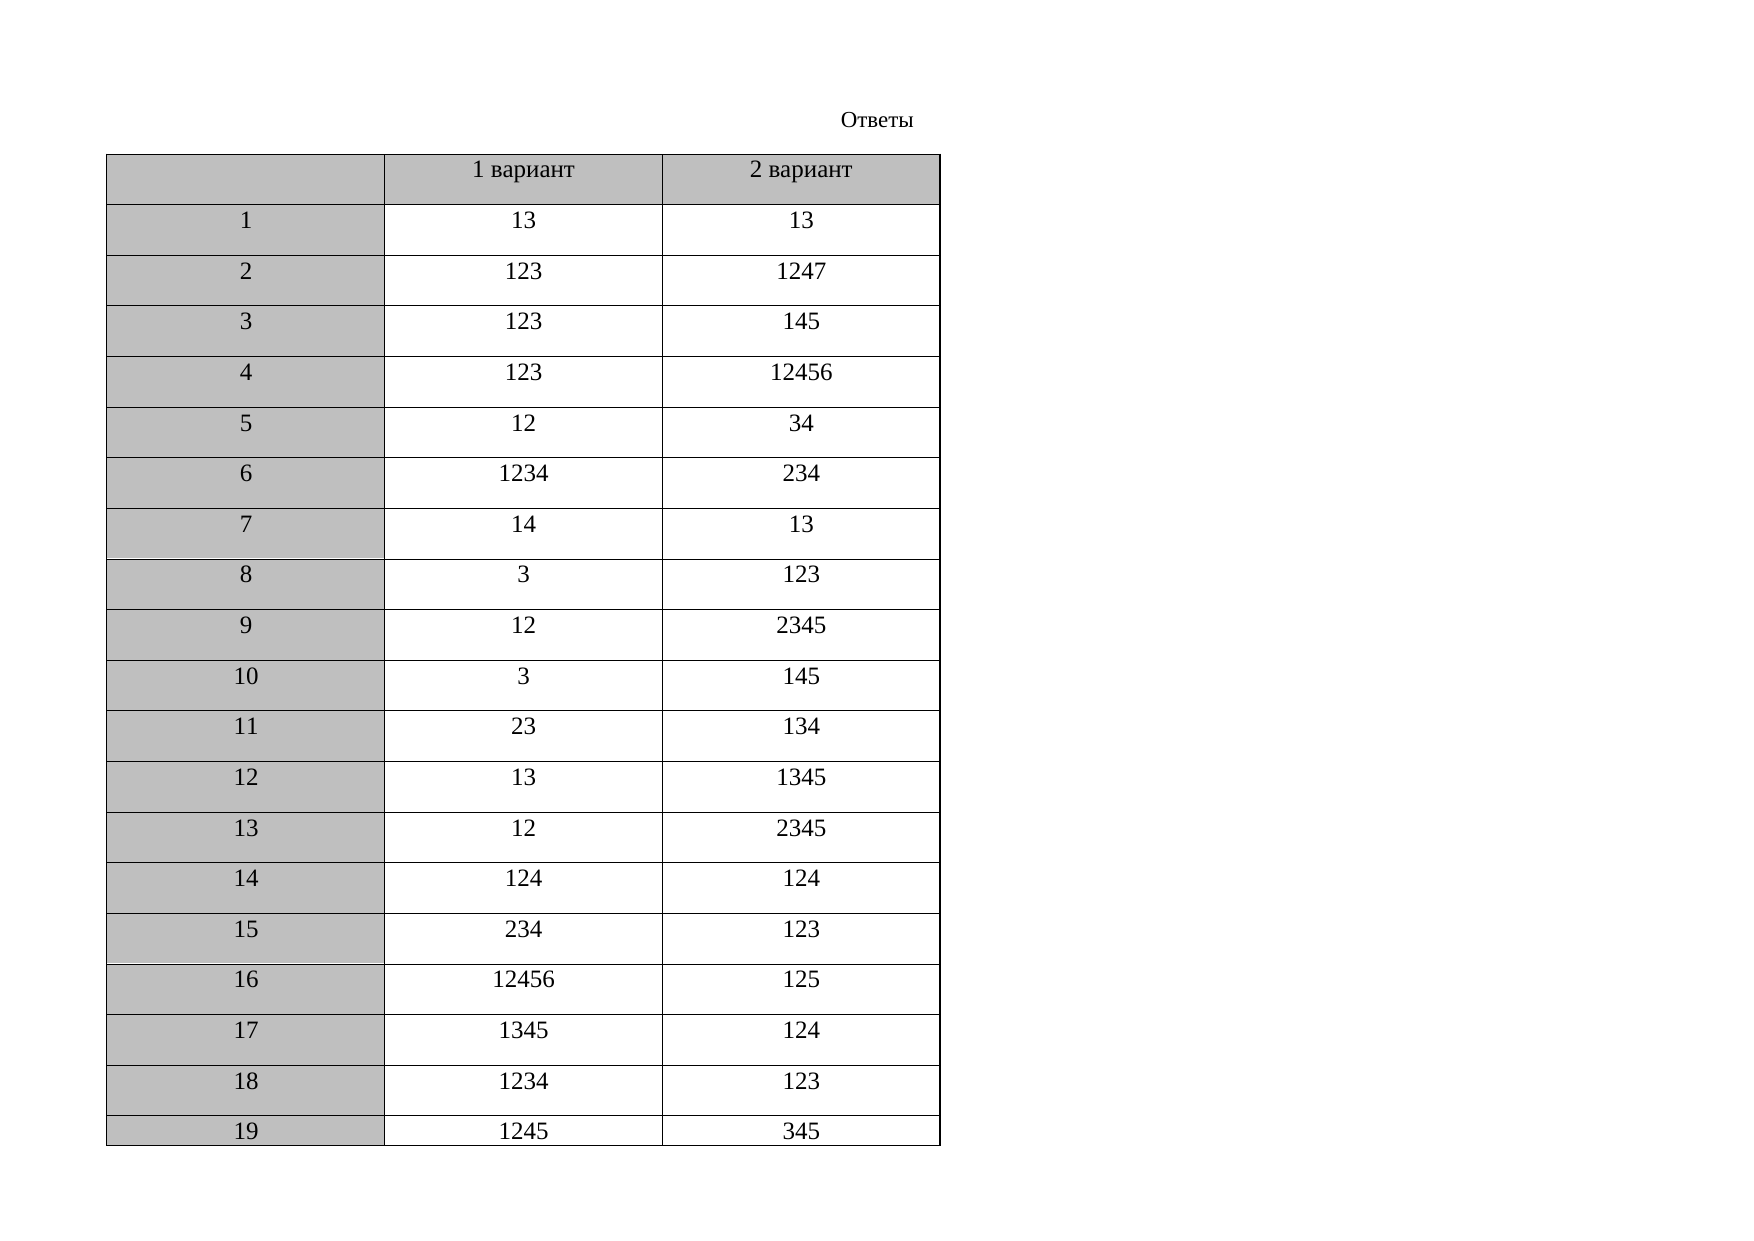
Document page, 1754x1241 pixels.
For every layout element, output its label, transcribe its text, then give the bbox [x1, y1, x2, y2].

table_cell 1345 [385, 1015, 662, 1065]
table_cell 1245 [385, 1116, 662, 1145]
table_cell 134 [663, 711, 939, 761]
table_cell 145 [663, 306, 939, 356]
table_cell 124 [663, 1015, 939, 1065]
table_cell 4 [107, 357, 384, 407]
table_cell 13 [663, 205, 939, 255]
table_cell 18 [107, 1066, 384, 1115]
table_cell 2345 [663, 813, 939, 862]
table_cell 123 [385, 306, 662, 356]
table_cell 9 [107, 610, 384, 660]
table_cell 3 [107, 306, 384, 356]
table_cell 1 [107, 205, 384, 255]
table_cell 145 [663, 661, 939, 710]
table_cell 19 [107, 1116, 384, 1145]
table_cell 12 [385, 813, 662, 862]
table_cell 123 [385, 357, 662, 407]
table_header 2 вариант [663, 155, 939, 204]
table_cell 8 [107, 560, 384, 609]
text Ответы [118, 106, 1636, 133]
table_cell 23 [385, 711, 662, 761]
table_cell 1234 [385, 458, 662, 508]
table_cell 2345 [663, 610, 939, 660]
table_cell 12456 [663, 357, 939, 407]
table_cell 7 [107, 509, 384, 558]
table_cell 124 [385, 863, 662, 913]
table_cell 3 [385, 661, 662, 710]
table_cell 15 [107, 914, 384, 963]
table_cell 1234 [385, 1066, 662, 1115]
table_cell 1345 [663, 762, 939, 812]
table_cell 234 [385, 914, 662, 963]
table_cell 11 [107, 711, 384, 761]
table_cell 2 [107, 256, 384, 305]
table_cell 16 [107, 965, 384, 1014]
table_header [107, 155, 384, 204]
table_cell 123 [663, 560, 939, 609]
table_cell 13 [385, 205, 662, 255]
table_header 1 вариант [385, 155, 662, 204]
table_cell 123 [663, 1066, 939, 1115]
table_cell 17 [107, 1015, 384, 1065]
table_cell 34 [663, 408, 939, 457]
table_cell 14 [385, 509, 662, 558]
table_cell 13 [385, 762, 662, 812]
table_cell 14 [107, 863, 384, 913]
table_cell 5 [107, 408, 384, 457]
table_cell 124 [663, 863, 939, 913]
table_cell 125 [663, 965, 939, 1014]
table_cell 12456 [385, 965, 662, 1014]
table_cell 6 [107, 458, 384, 508]
table_cell 12 [107, 762, 384, 812]
table_cell 12 [385, 610, 662, 660]
table_cell 10 [107, 661, 384, 710]
table_cell 234 [663, 458, 939, 508]
table_cell 123 [663, 914, 939, 963]
table_cell 345 [663, 1116, 939, 1145]
table_cell 3 [385, 560, 662, 609]
table_cell 13 [107, 813, 384, 862]
table_cell 12 [385, 408, 662, 457]
table_cell 1247 [663, 256, 939, 305]
table_cell 13 [663, 509, 939, 558]
table_cell 123 [385, 256, 662, 305]
